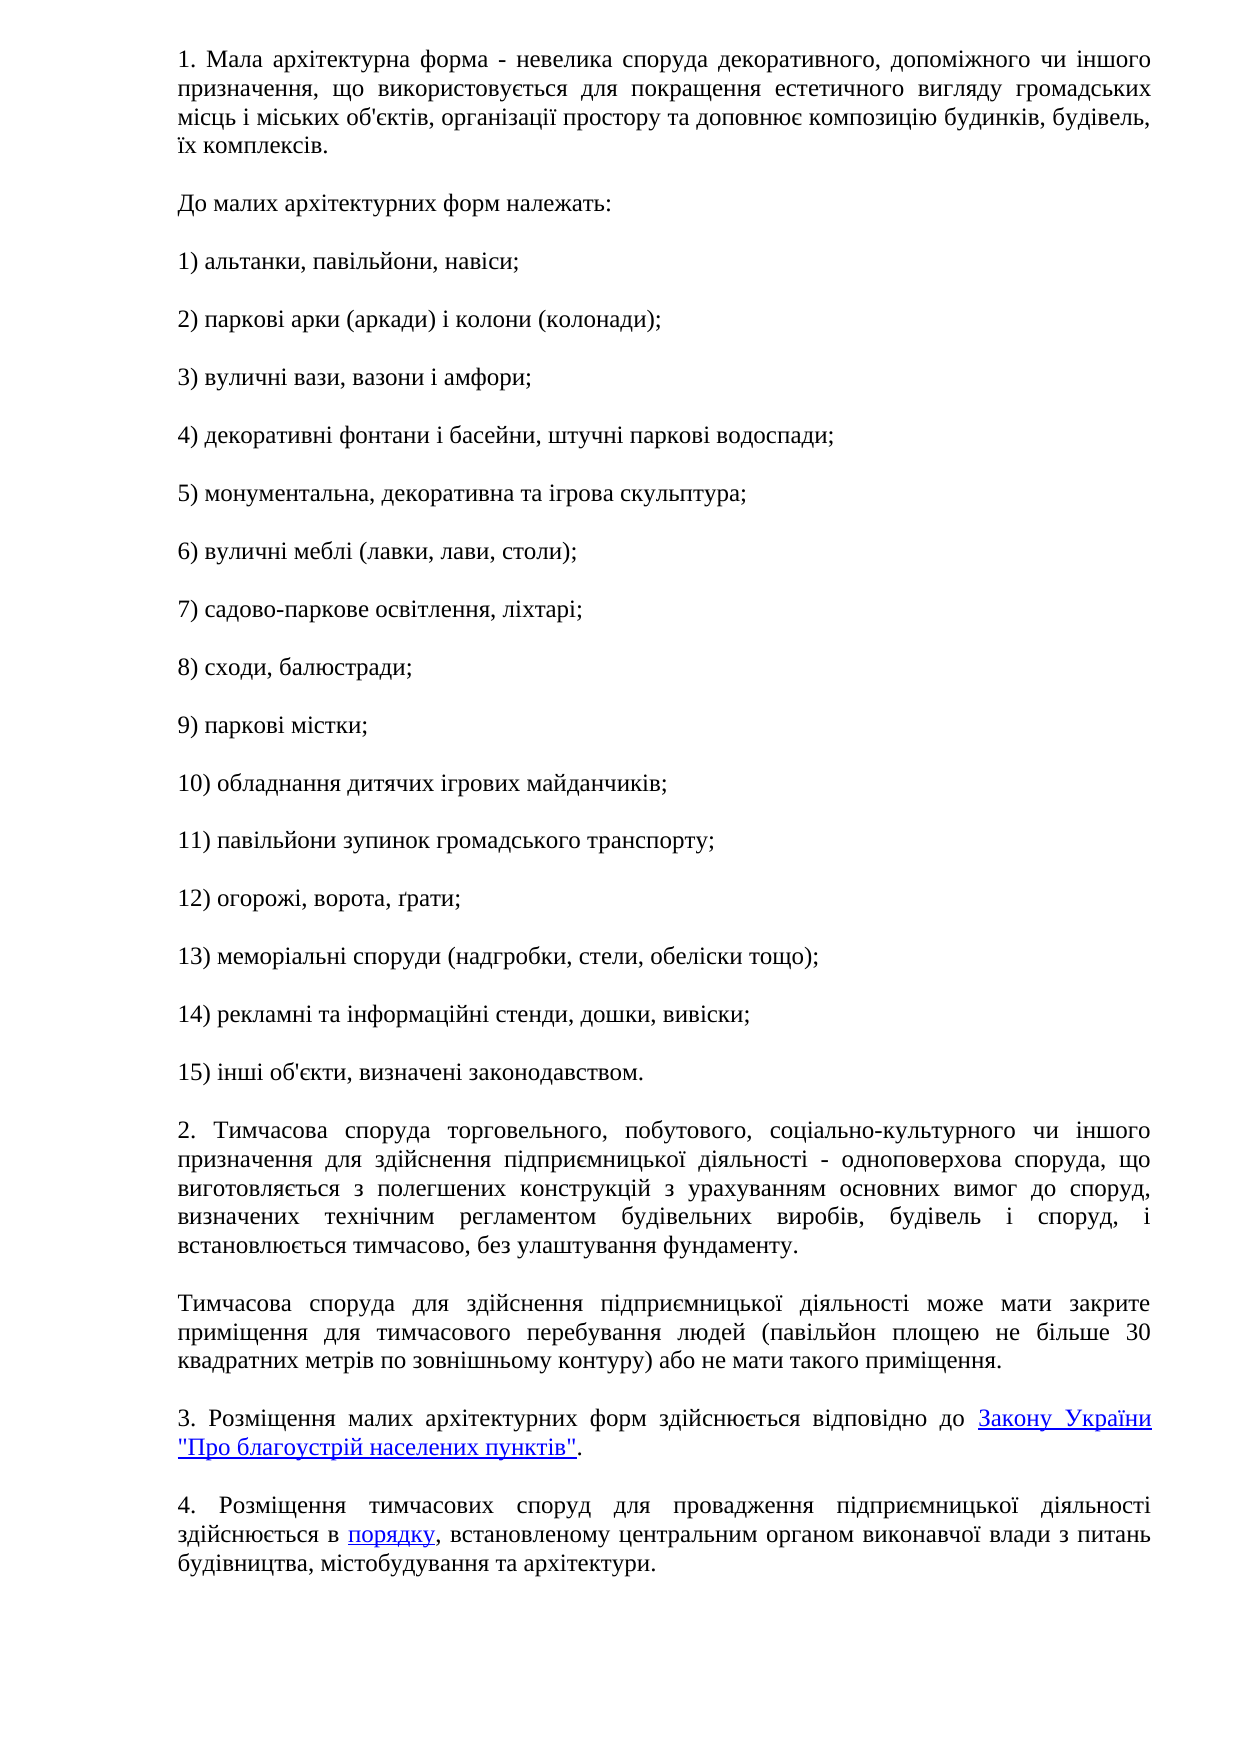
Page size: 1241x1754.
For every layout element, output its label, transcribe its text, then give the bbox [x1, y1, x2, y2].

text 6) вуличні меблі (лавки, лави, столи); [177, 536, 1152, 565]
text 15) інші об'єкти, визначені законодавством. [177, 1057, 1152, 1086]
text 14) рекламні та інформаційні стенди, дошки, вивіски; [177, 999, 1152, 1028]
text 3. Розміщення малих архітектурних форм здійснюється відповідно до Закону України "Про благоустрій населених пунктів". [177, 1403, 1152, 1461]
text 7) садово-паркове освітлення, ліхтарі; [177, 594, 1152, 623]
text 2. Тимчасова споруда торговельного, побутового, соціально-культурного чи іншого призначення для здійснення підприємницької діяльності - одноповерхова споруда, що виготовляється з полегшених конструкцій з урахуванням основних вимог до споруд, визначених технічним регламентом будівельних виробів, будівель і споруд, і встановлюється тимчасово, без улаштування фундаменту. [177, 1115, 1152, 1259]
text 5) монументальна, декоративна та ігрова скульптура; [177, 478, 1152, 507]
text 11) павільйони зупинок громадського транспорту; [177, 826, 1152, 854]
text 3) вуличні вази, вазони і амфори; [177, 362, 1152, 391]
text 10) обладнання дитячих ігрових майданчиків; [177, 768, 1152, 796]
text 9) паркові містки; [177, 710, 1152, 738]
text 8) сходи, балюстради; [177, 652, 1152, 681]
text 1) альтанки, павільйони, навіси; [177, 246, 1152, 275]
text 4. Розміщення тимчасових споруд для провадження підприємницької діяльності здійснюється в порядку, встановленому центральним органом виконавчої влади з питань будівництва, містобудування та архітектури. [177, 1490, 1152, 1576]
text Тимчасова споруда для здійснення підприємницької діяльності може мати закрите приміщення для тимчасового перебування людей (павільйон площею не більше 30 квадратних метрів по зовнішньому контуру) або не мати такого приміщення. [177, 1288, 1152, 1374]
text 13) меморіальні споруди (надгробки, стели, обеліски тощо); [177, 941, 1152, 970]
text 2) паркові арки (аркади) і колони (колонади); [177, 304, 1152, 333]
text 12) огорожі, ворота, ґрати; [177, 883, 1152, 912]
text До малих архітектурних форм належать: [177, 188, 1152, 217]
text 1. Мала архітектурна форма - невелика споруда декоративного, допоміжного чи іншого призначення, що використовується для покращення естетичного вигляду громадських місць і міських об'єктів, організації простору та доповнює композицію будинків, будівель, їх комплексів. [177, 44, 1152, 159]
text 4) декоративні фонтани і басейни, штучні паркові водоспади; [177, 420, 1152, 449]
